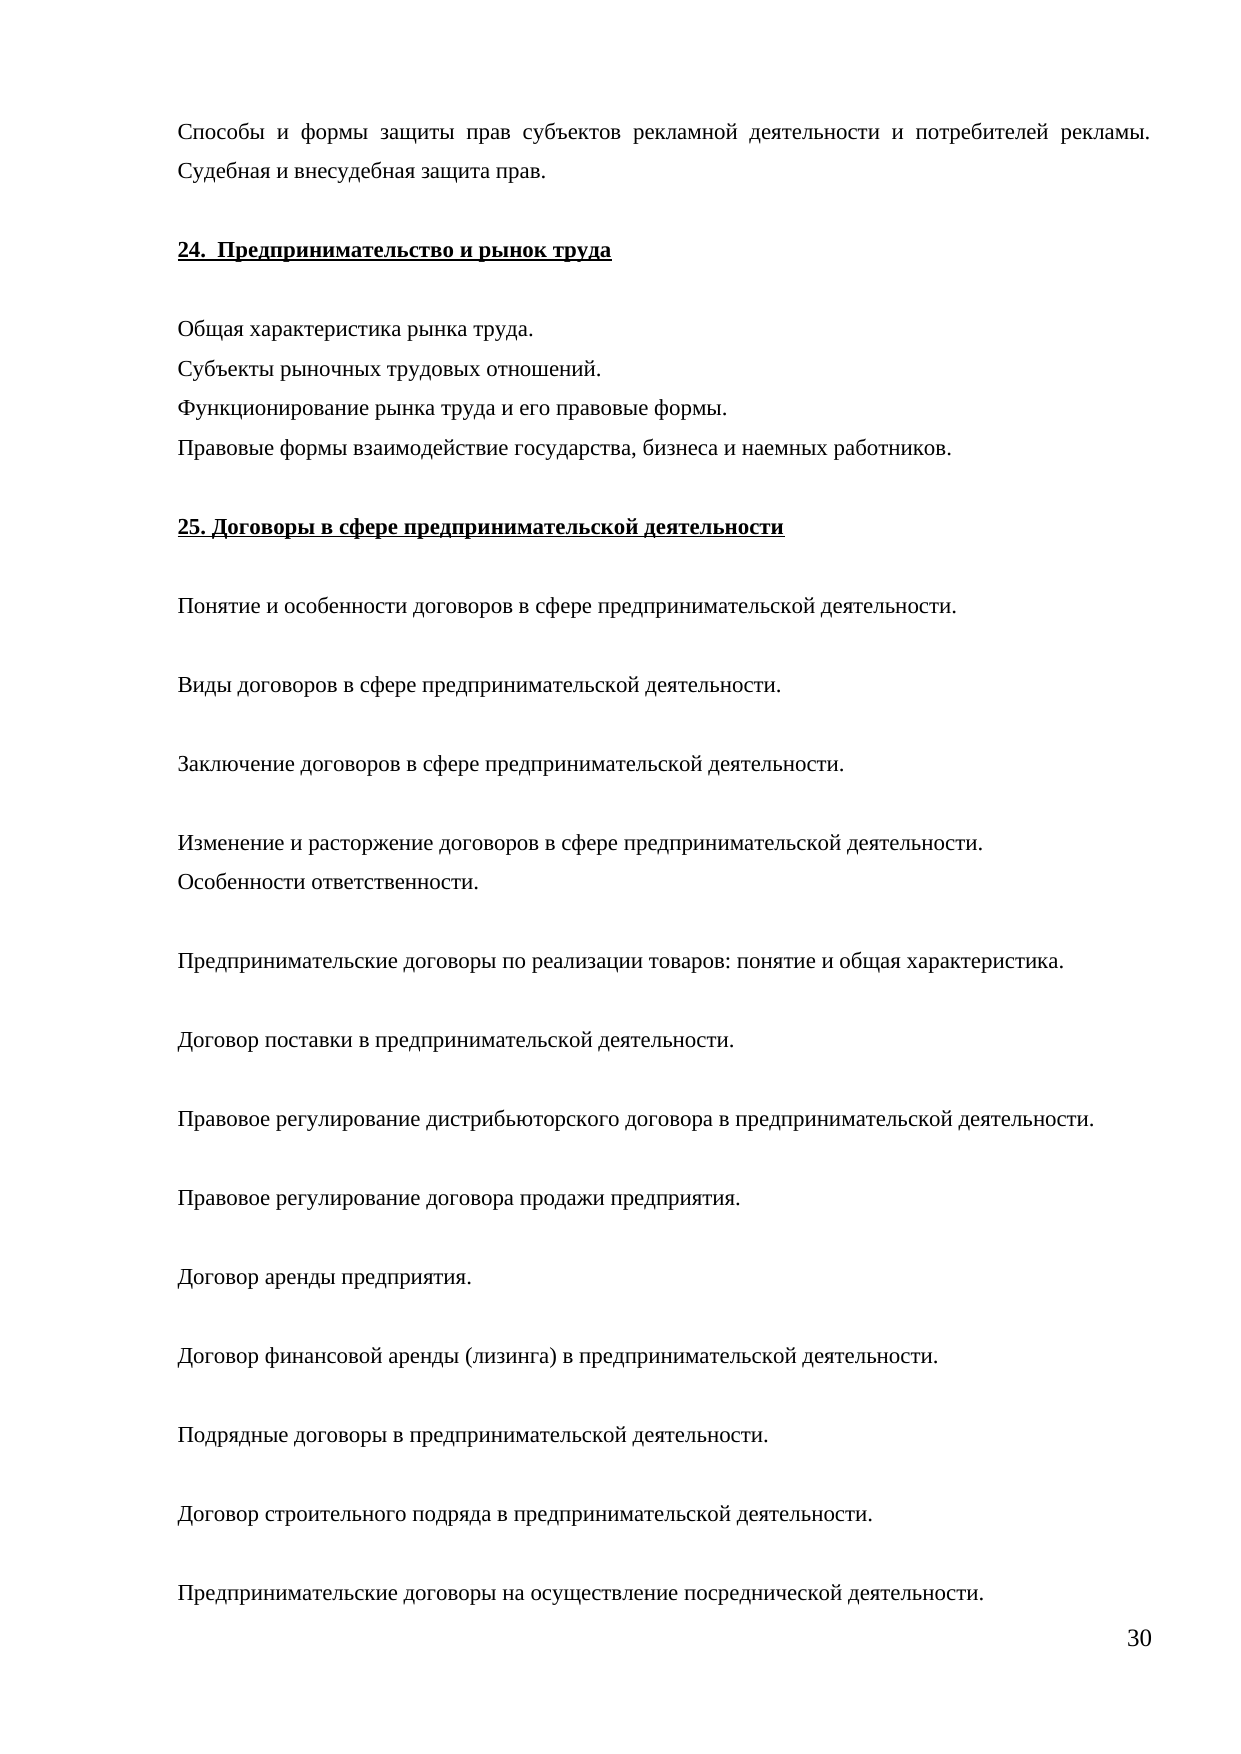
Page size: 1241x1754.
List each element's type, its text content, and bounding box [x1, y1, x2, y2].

text Договор строительного подряда в предпринимательской деятельности. [177, 1500, 1152, 1526]
text Заключение договоров в сфере предпринимательской деятельности. [177, 750, 1152, 776]
text Виды договоров в сфере предпринимательской деятельности. [177, 671, 1152, 697]
text Договор аренды предприятия. [177, 1263, 1152, 1289]
text Субъекты рыночных трудовых отношений. [177, 355, 1152, 381]
text Подрядные договоры в предпринимательской деятельности. [177, 1421, 1152, 1447]
text Понятие и особенности договоров в сфере предпринимательской деятельности. [177, 592, 1152, 618]
text Предпринимательские договоры по реализации товаров: понятие и общая характеристика. [177, 947, 1152, 973]
text 25. Договоры в сфере предпринимательской деятельности [177, 513, 1152, 539]
text Способы и формы защиты прав субъектов рекламной деятельности и потребителей рекламы. Судебная и внесудебная защита прав. [177, 118, 1152, 184]
text Правовые формы взаимодействие государства, бизнеса и наемных работников. [177, 434, 1152, 460]
text Договор поставки в предпринимательской деятельности. [177, 1026, 1152, 1052]
text Функционирование рынка труда и его правовые формы. [177, 394, 1152, 421]
text Изменение и расторжение договоров в сфере предпринимательской деятельности. [177, 829, 1152, 855]
text Правовое регулирование договора продажи предприятия. [177, 1184, 1152, 1210]
text Общая характеристика рынка труда. [177, 316, 1152, 342]
text Особенности ответственности. [177, 868, 1152, 894]
text 24. Предпринимательство и рынок труда [177, 237, 1152, 263]
text Договор финансовой аренды (лизинга) в предпринимательской деятельности. [177, 1342, 1152, 1368]
text Предпринимательские договоры на осуществление посреднической деятельности. [177, 1579, 1152, 1605]
text Правовое регулирование дистрибьюторского договора в предпринимательской деятельности. [177, 1105, 1152, 1131]
